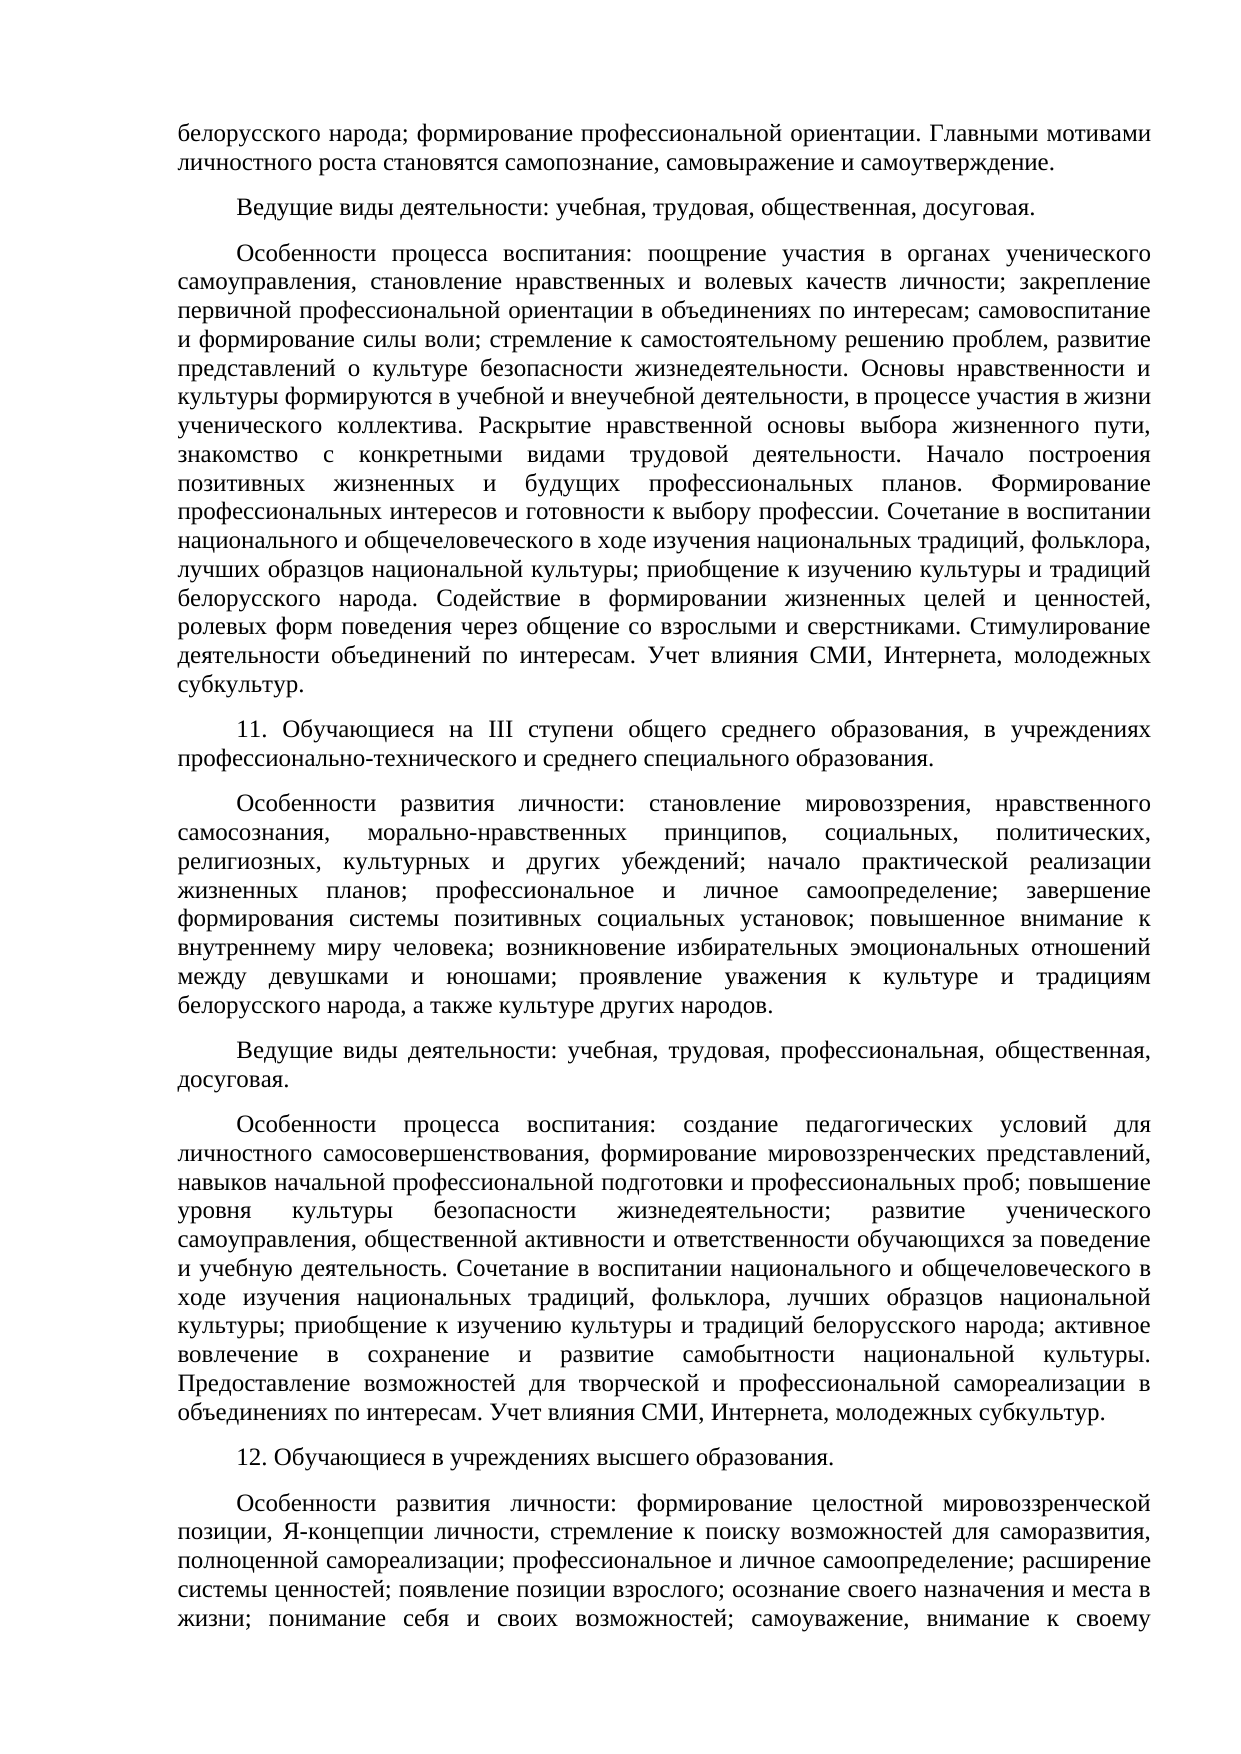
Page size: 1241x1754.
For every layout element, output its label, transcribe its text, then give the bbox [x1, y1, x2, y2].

text 12. Обучающиеся в учреждениях высшего образования. [177, 1442, 1152, 1471]
text Особенности процесса воспитания: поощрение участия в органах ученического самоуправления, становление нравственных и волевых качеств личности; закрепление первичной профессиональной ориентации в объединениях по интересам; самовоспитание и формирование силы воли; стремление к самостоятельному решению проблем, развитие представлений о культуре безопасности жизнедеятельности. Основы нравственности и культуры формируются в учебной и внеучебной деятельности, в процессе участия в жизни ученического коллектива. Раскрытие нравственной основы выбора жизненного пути, знакомство с конкретными видами трудовой деятельности. Начало построения позитивных жизненных и будущих профессиональных планов. Формирование профессиональных интересов и готовности к выбору профессии. Сочетание в воспитании национального и общечеловеческого в ходе изучения национальных традиций, фольклора, лучших образцов национальной культуры; приобщение к изучению культуры и традиций белорусского народа. Содействие в формировании жизненных целей и ценностей, ролевых форм поведения через общение со взрослыми и сверстниками. Стимулирование деятельности объединений по интересам. Учет влияния СМИ, Интернета, молодежных субкультур. [177, 238, 1152, 698]
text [177, 118, 1152, 176]
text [177, 1488, 1152, 1631]
text Ведущие виды деятельности: учебная, трудовая, общественная, досуговая. [177, 192, 1152, 221]
text Особенности процесса воспитания: создание педагогических условий для личностного самосовершенствования, формирование мировоззренческих представлений, навыков начальной профессиональной подготовки и профессиональных проб; повышение уровня культуры безопасности жизнедеятельности; развитие ученического самоуправления, общественной активности и ответственности обучающихся за поведение и учебную деятельность. Сочетание в воспитании национального и общечеловеческого в ходе изучения национальных традиций, фольклора, лучших образцов национальной культуры; приобщение к изучению культуры и традиций белорусского народа; активное вовлечение в сохранение и развитие самобытности национальной культуры. Предоставление возможностей для творческой и профессиональной самореализации в объединениях по интересам. Учет влияния СМИ, Интернета, молодежных субкультур. [177, 1109, 1152, 1426]
text Ведущие виды деятельности: учебная, трудовая, профессиональная, общественная, досуговая. [177, 1035, 1152, 1093]
text 11. Обучающиеся на III ступени общего среднего образования, в учреждениях профессионально-технического и среднего специального образования. [177, 714, 1152, 772]
text Особенности развития личности: становление мировоззрения, нравственного самосознания, морально-нравственных принципов, социальных, политических, религиозных, культурных и других убеждений; начало практической реализации жизненных планов; профессиональное и личное самоопределение; завершение формирования системы позитивных социальных установок; повышенное внимание к внутреннему миру человека; возникновение избирательных эмоциональных отношений между девушками и юношами; проявление уважения к культуре и традициям белорусского народа, а также культуре других народов. [177, 788, 1152, 1018]
